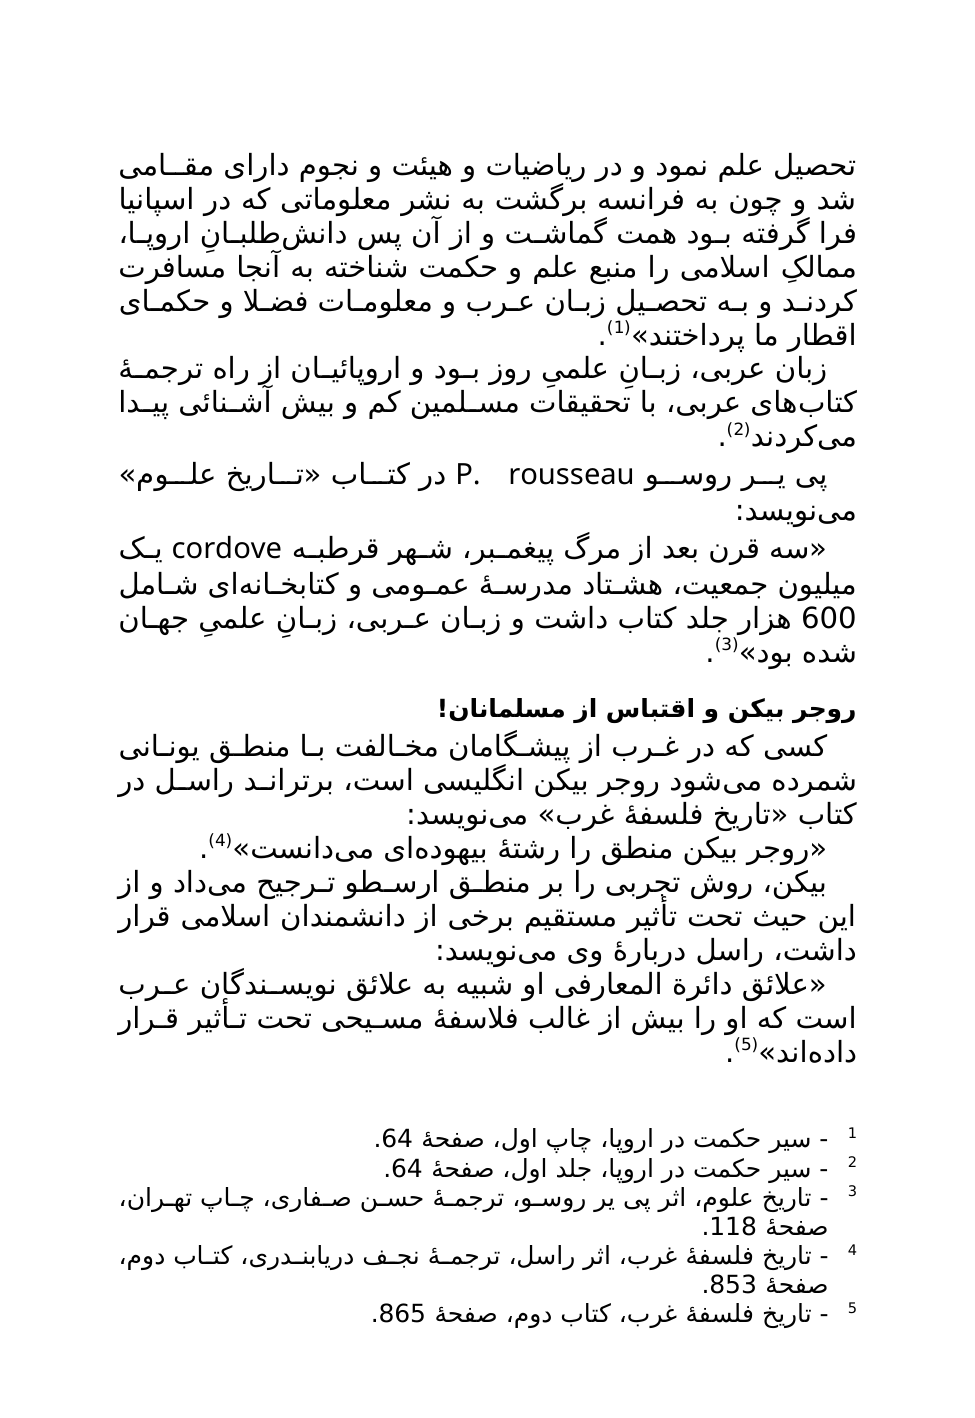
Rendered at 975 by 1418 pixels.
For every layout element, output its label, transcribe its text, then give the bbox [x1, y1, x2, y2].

text پی یر روسو P. rousseau در کتاب «تاریخ علوم» می‌نویسد: [118, 454, 857, 527]
text بیکن، روش تجربی را بر منطق ارسطو ترجیح می‌داد و از این حیث تحت تأثیر مستقیم برخی از دانشمندان اسلامی قرار داشت، راسل دربارۀ وی می‌نویسد: [118, 865, 857, 967]
text زبان عربی، زبانِ علمیِ روز بود و اروپائیان از راه ترجمۀ کتاب‌های عربی، با تحقیقات مسلمین کم و بیش آشنائی پیدا می‌کردند(). [118, 352, 857, 454]
text کسی که در غرب از پیشگامان مخالفت با منطق یونانی شمرده می‌شود روجر بیکن انگلیسی است، برتراند راسل در کتاب «تاریخ فلسفۀ غرب» می‌نویسد: [118, 729, 857, 831]
text روجر بیکن و اقتباس از مسلمانان! [118, 694, 857, 723]
text «سه قرن بعد از مرگ پیغمبر، شهر قرطبه cordove یک میلیون جمعیت، هشتاد مدرسۀ عمومی و کتابخانه‌ای شامل 600 هزار جلد کتاب داشت و زبان عربی، زبانِ علمیِ جهان شده بود»(). [118, 527, 857, 669]
text «علائق دائرة المعارفی او شبیه به علائق نویسندگان عرب است که او را بیش از غالب فلاسفۀ مسیحی تحت تأثیر قرار داده‌اند»(). [118, 967, 857, 1069]
text «روجر بیکن منطق را رشتۀ بیهوده‌ای می‌دانست»(). [118, 831, 857, 865]
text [118, 148, 857, 352]
